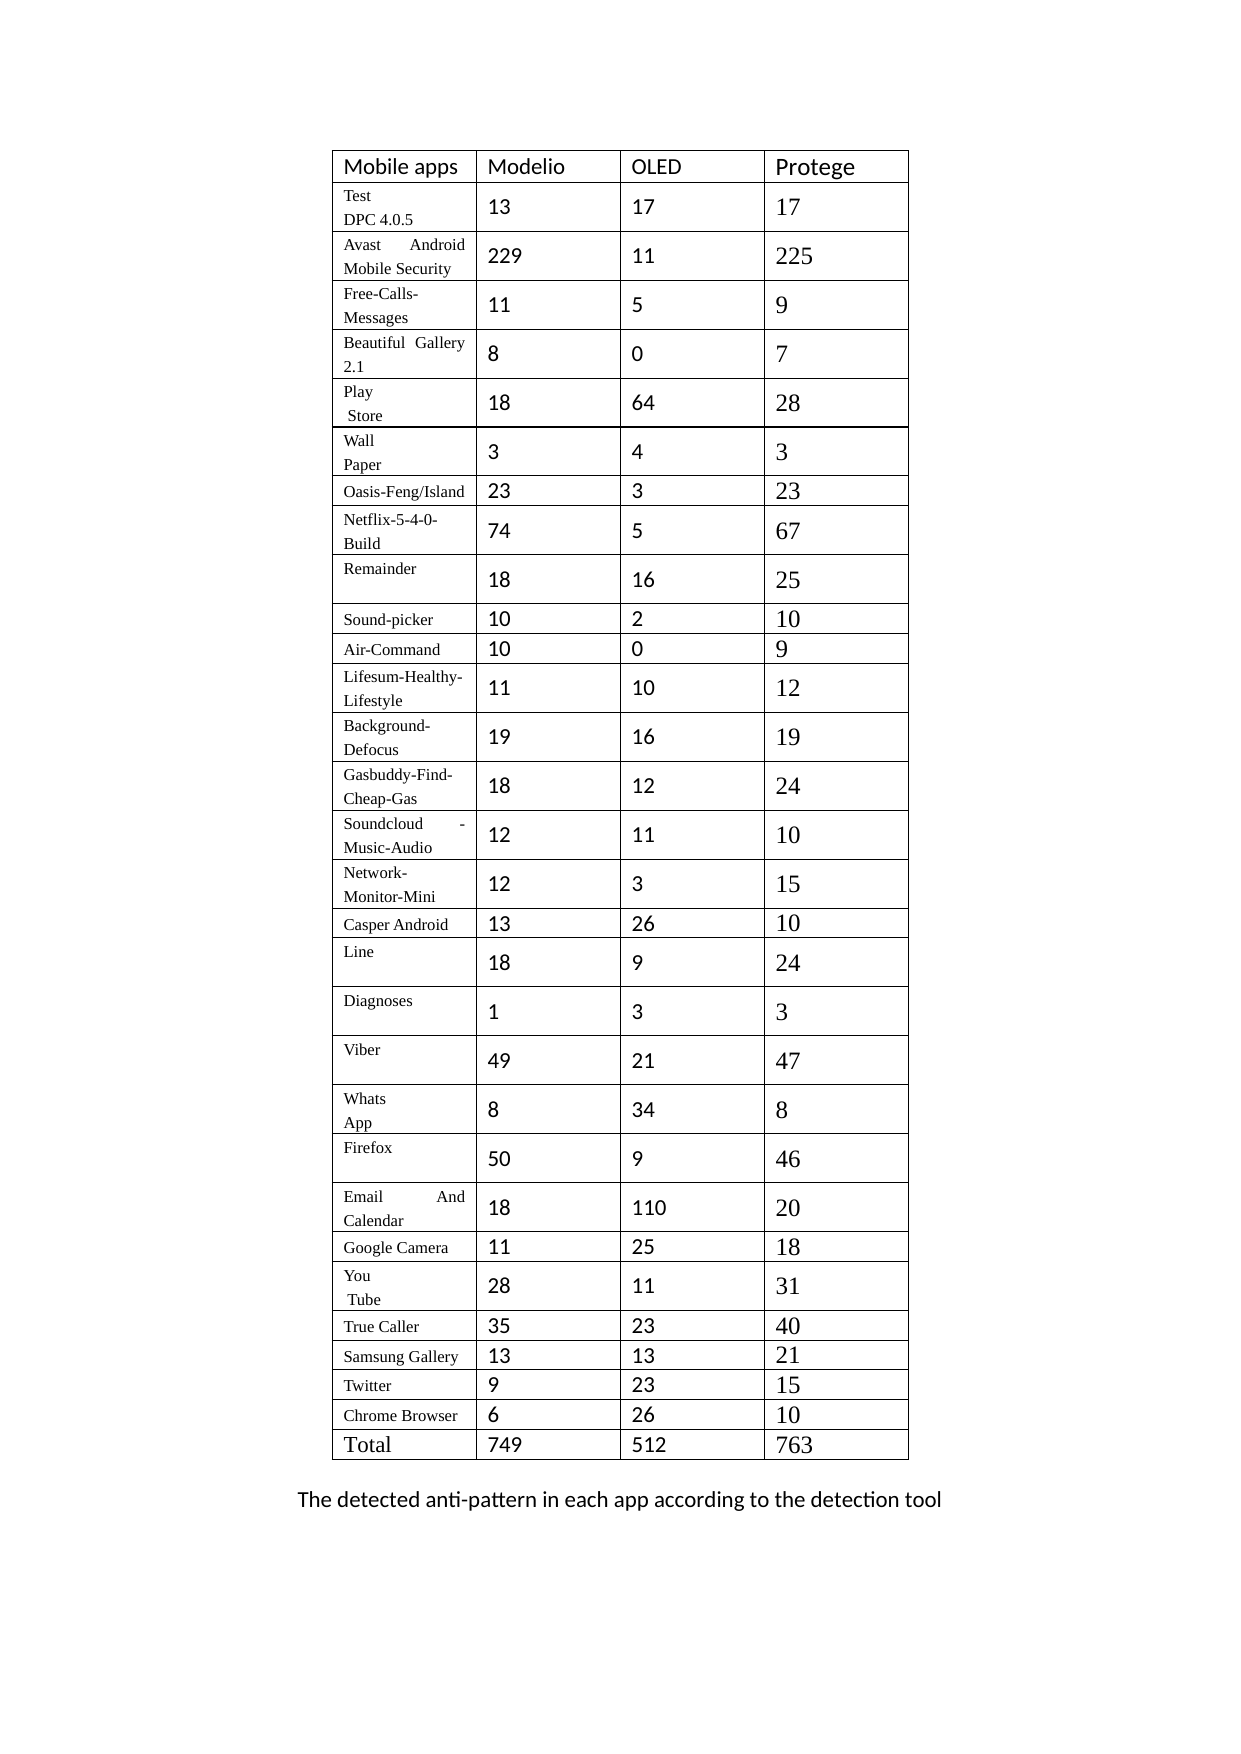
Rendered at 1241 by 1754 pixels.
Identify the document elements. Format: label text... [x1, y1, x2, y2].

table_cell Casper Android [333, 909, 476, 937]
table_cell 11 [621, 1262, 764, 1310]
table_cell 23 [765, 476, 908, 505]
table_cell 6 [477, 1400, 620, 1429]
table_cell 19 [765, 713, 908, 761]
table_cell 24 [765, 938, 908, 986]
table_cell 8 [477, 330, 620, 377]
table_cell 0 [621, 330, 764, 377]
table_cell 12 [621, 762, 764, 809]
table_cell 13 [477, 1341, 620, 1369]
table_cell 10 [621, 664, 764, 712]
table_cell 3 [477, 428, 620, 475]
table_cell 17 [621, 183, 764, 231]
table_cell Lifesum-Healthy-Lifestyle [333, 664, 476, 712]
table_cell 28 [765, 379, 908, 426]
table_cell 10 [765, 1400, 908, 1429]
table_cell 21 [621, 1036, 764, 1084]
table_cell 7 [765, 330, 908, 377]
table_cell 10 [765, 811, 908, 858]
table_cell 3 [621, 476, 764, 505]
table_cell Viber [333, 1036, 476, 1084]
table_cell True Caller [333, 1311, 476, 1339]
table_cell 3 [765, 428, 908, 475]
table_cell 47 [765, 1036, 908, 1084]
table_cell 9 [765, 634, 908, 663]
table_cell 17 [765, 183, 908, 231]
table_cell 16 [621, 555, 764, 603]
table_cell 21 [765, 1341, 908, 1369]
table_cell 10 [477, 634, 620, 663]
table_cell You Tube [333, 1262, 476, 1310]
table_cell 13 [477, 183, 620, 231]
table_cell 46 [765, 1134, 908, 1182]
table_cell 25 [621, 1232, 764, 1261]
table_header Mobile apps [333, 151, 476, 182]
table_cell 23 [477, 476, 620, 505]
table_cell 0 [621, 634, 764, 663]
table_cell 23 [621, 1370, 764, 1399]
table_header OLED [621, 151, 764, 182]
table_cell 12 [477, 860, 620, 907]
table_cell Remainder [333, 555, 476, 603]
table_cell 49 [477, 1036, 620, 1084]
table_cell 3 [621, 987, 764, 1035]
table_cell 9 [477, 1370, 620, 1399]
table_cell 20 [765, 1183, 908, 1231]
table_cell 4 [621, 428, 764, 475]
table_cell 15 [765, 860, 908, 907]
table_cell Netflix-5-4-0-Build [333, 506, 476, 554]
table_cell 9 [765, 281, 908, 328]
table_cell Air-Command [333, 634, 476, 663]
table_cell 18 [477, 555, 620, 603]
table_cell Samsung Gallery [333, 1341, 476, 1369]
table_cell 15 [765, 1370, 908, 1399]
table_cell 18 [477, 938, 620, 986]
table_cell Play Store [333, 379, 476, 426]
table_cell 5 [621, 281, 764, 328]
table_cell 11 [621, 232, 764, 279]
table_cell 8 [477, 1085, 620, 1133]
table_cell 749 [477, 1430, 620, 1459]
table_header Protege [765, 151, 908, 182]
table_cell Twitter [333, 1370, 476, 1399]
table_cell 74 [477, 506, 620, 554]
table_cell 3 [621, 860, 764, 907]
table_cell 35 [477, 1311, 620, 1339]
table_cell 50 [477, 1134, 620, 1182]
table_cell 26 [621, 909, 764, 937]
table_cell 9 [621, 1134, 764, 1182]
table_cell 23 [621, 1311, 764, 1339]
table_cell 34 [621, 1085, 764, 1133]
table_cell 13 [621, 1341, 764, 1369]
table_cell 10 [477, 604, 620, 633]
table_cell 229 [477, 232, 620, 279]
table_cell Google Camera [333, 1232, 476, 1261]
table_cell Firefox [333, 1134, 476, 1182]
table_cell Sound-picker [333, 604, 476, 633]
table_cell 11 [477, 664, 620, 712]
table_cell 763 [765, 1430, 908, 1459]
table_cell 64 [621, 379, 764, 426]
table_cell 8 [765, 1085, 908, 1133]
table_cell Avast Android Mobile Security [333, 232, 476, 279]
table_cell Diagnoses [333, 987, 476, 1035]
table_cell 18 [477, 379, 620, 426]
table_cell 40 [765, 1311, 908, 1339]
table_cell 13 [477, 909, 620, 937]
table_cell 11 [477, 1232, 620, 1261]
table_cell 24 [765, 762, 908, 809]
table_cell 12 [477, 811, 620, 858]
table_cell 10 [765, 909, 908, 937]
text The detected anti-pattern in each app according to the detection tool [187, 1485, 1053, 1513]
table_cell 11 [621, 811, 764, 858]
table_cell Whats App [333, 1085, 476, 1133]
table_cell 3 [765, 987, 908, 1035]
table_cell Oasis-Feng/Island [333, 476, 476, 505]
table_cell Network-Monitor-Mini [333, 860, 476, 907]
table_cell 18 [477, 762, 620, 809]
table_cell 26 [621, 1400, 764, 1429]
table_cell 67 [765, 506, 908, 554]
table_cell Wall Paper [333, 428, 476, 475]
table_cell 5 [621, 506, 764, 554]
table_cell 16 [621, 713, 764, 761]
table_cell Email And Calendar [333, 1183, 476, 1231]
table_cell Background-Defocus [333, 713, 476, 761]
table_cell Free-Calls-Messages [333, 281, 476, 328]
table_header Modelio [477, 151, 620, 182]
table_cell 31 [765, 1262, 908, 1310]
table_cell 225 [765, 232, 908, 279]
table_cell 1 [477, 987, 620, 1035]
table_cell 19 [477, 713, 620, 761]
table_cell 9 [621, 938, 764, 986]
table_cell 11 [477, 281, 620, 328]
table_cell Soundcloud -Music-Audio [333, 811, 476, 858]
table_cell 18 [477, 1183, 620, 1231]
table_cell Chrome Browser [333, 1400, 476, 1429]
table_cell 28 [477, 1262, 620, 1310]
table_cell 25 [765, 555, 908, 603]
table_cell 18 [765, 1232, 908, 1261]
table_cell Gasbuddy-Find-Cheap-Gas [333, 762, 476, 809]
table_cell Total [333, 1430, 476, 1459]
table_cell 2 [621, 604, 764, 633]
table_cell 10 [765, 604, 908, 633]
table_cell Line [333, 938, 476, 986]
table_cell 512 [621, 1430, 764, 1459]
table_cell 12 [765, 664, 908, 712]
table_cell 110 [621, 1183, 764, 1231]
